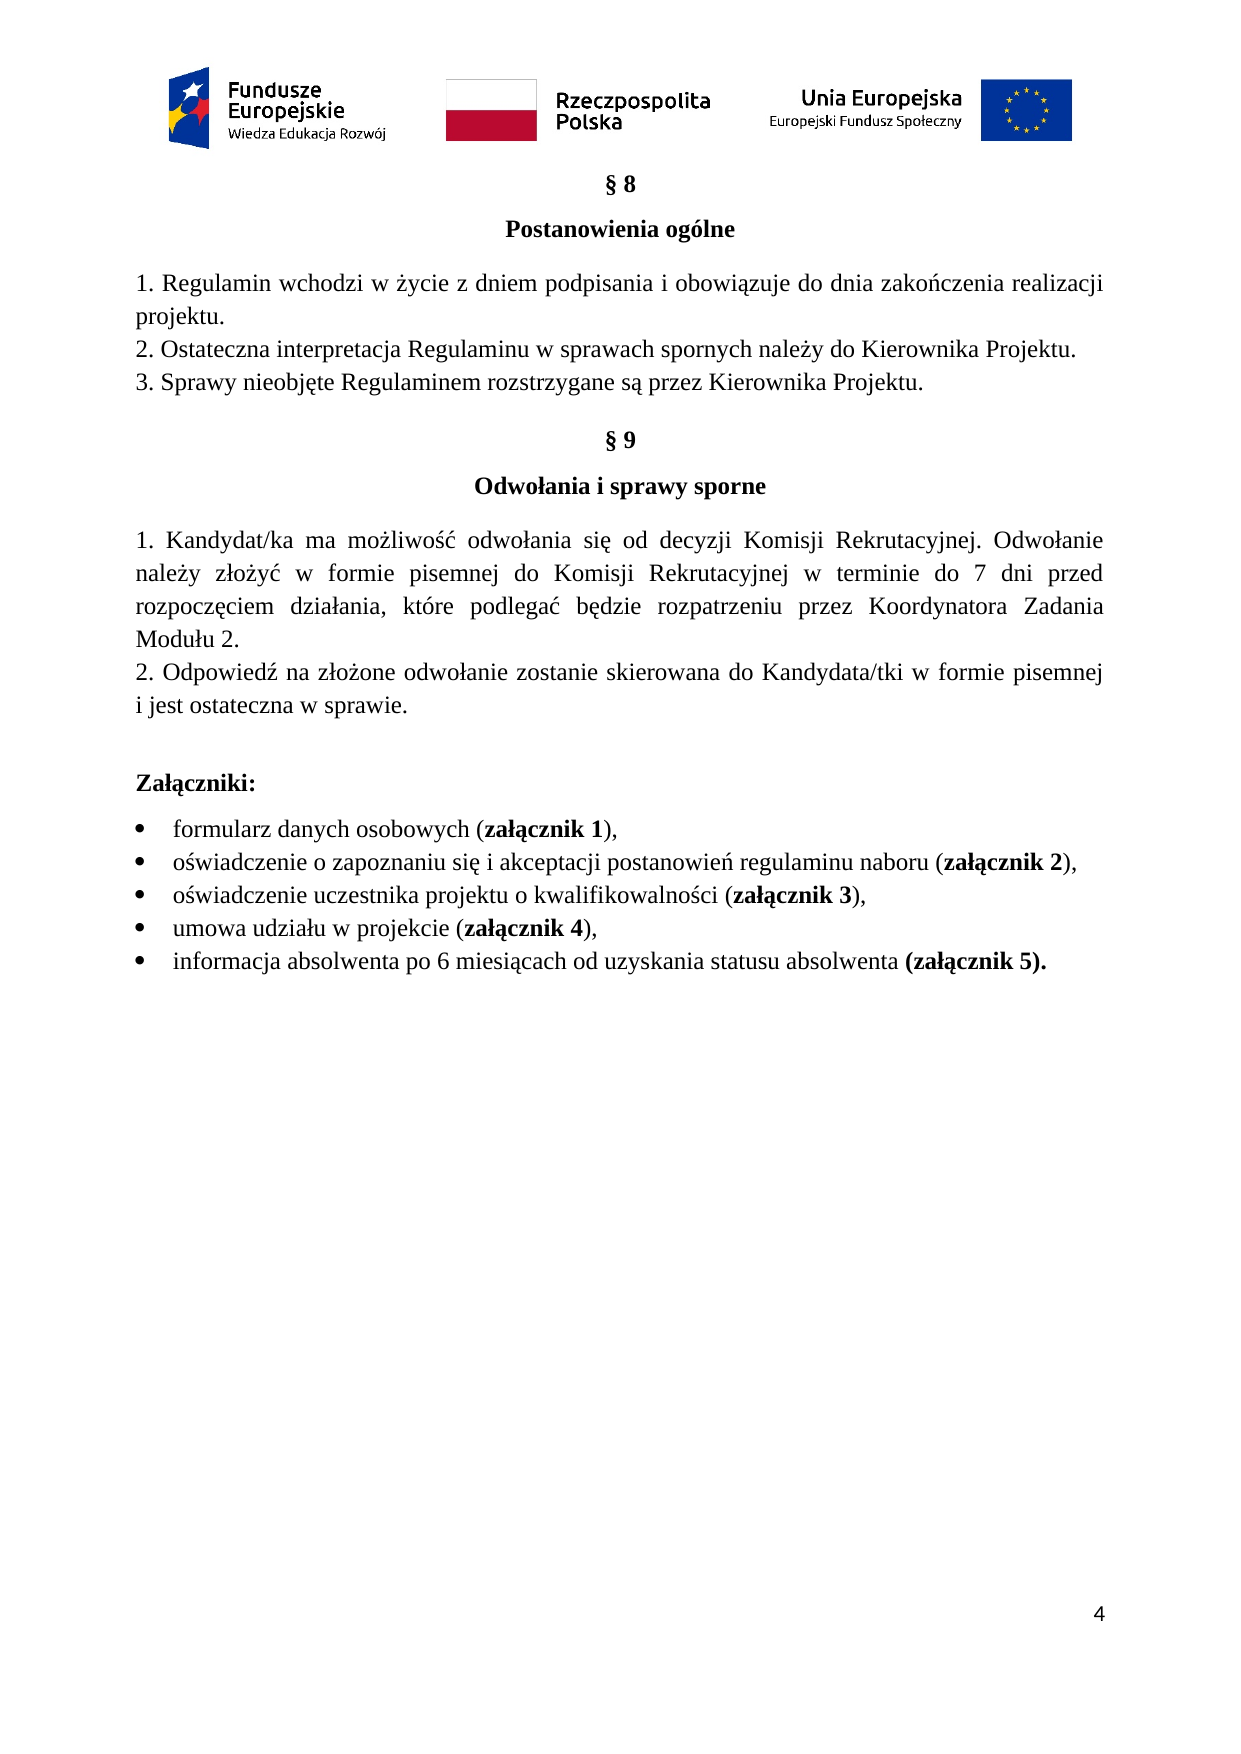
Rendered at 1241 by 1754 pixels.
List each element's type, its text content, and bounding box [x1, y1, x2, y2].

text 1. Regulamin wchodzi w życie z dniem podpisania i obowiązuje do dnia zakończenia realizacji projektu. [135, 268, 1105, 330]
text 3. Sprawy nieobjęte Regulaminem rozstrzygane są przez Kierownika Projektu. [135, 367, 1105, 396]
text 2. Odpowiedź na złożone odwołanie zostanie skierowana do Kandydata/tki w formie pisemnej i jest ostateczna w sprawie. [135, 657, 1105, 718]
text Odwołania i sprawy sporne [135, 471, 1105, 499]
text 2. Ostateczna interpretacja Regulaminu w sprawach spornych należy do Kierownika Projektu. [135, 334, 1105, 363]
list umowa udziału w projekcie (załącznik 4), [135, 913, 1105, 942]
list oświadczenie o zapoznaniu się i akceptacji postanowień regulaminu naboru (załącznik 2), [135, 847, 1105, 876]
list informacja absolwenta po 6 miesiącach od uzyskania statusu absolwenta (załącznik 5). [135, 946, 1105, 975]
text Załączniki: [135, 768, 1105, 797]
text § 9 [135, 425, 1105, 454]
list oświadczenie uczestnika projektu o kwalifikowalności (załącznik 3), [135, 880, 1105, 909]
text § 8 [135, 169, 1105, 198]
text 1. Kandydat/ka ma możliwość odwołania się od decyzji Komisji Rekrutacyjnej. Odwołanie należy złożyć w formie pisemnej do Komisji Rekrutacyjnej w terminie do 7 dni przed rozpoczęciem działania, które podlegać będzie rozpatrzeniu przez Koordynatora Zadania Modułu 2. [135, 525, 1105, 652]
text Postanowienia ogólne [135, 214, 1105, 243]
list formularz danych osobowych (załącznik 1), [135, 814, 1105, 843]
picture [148, 47, 1092, 169]
